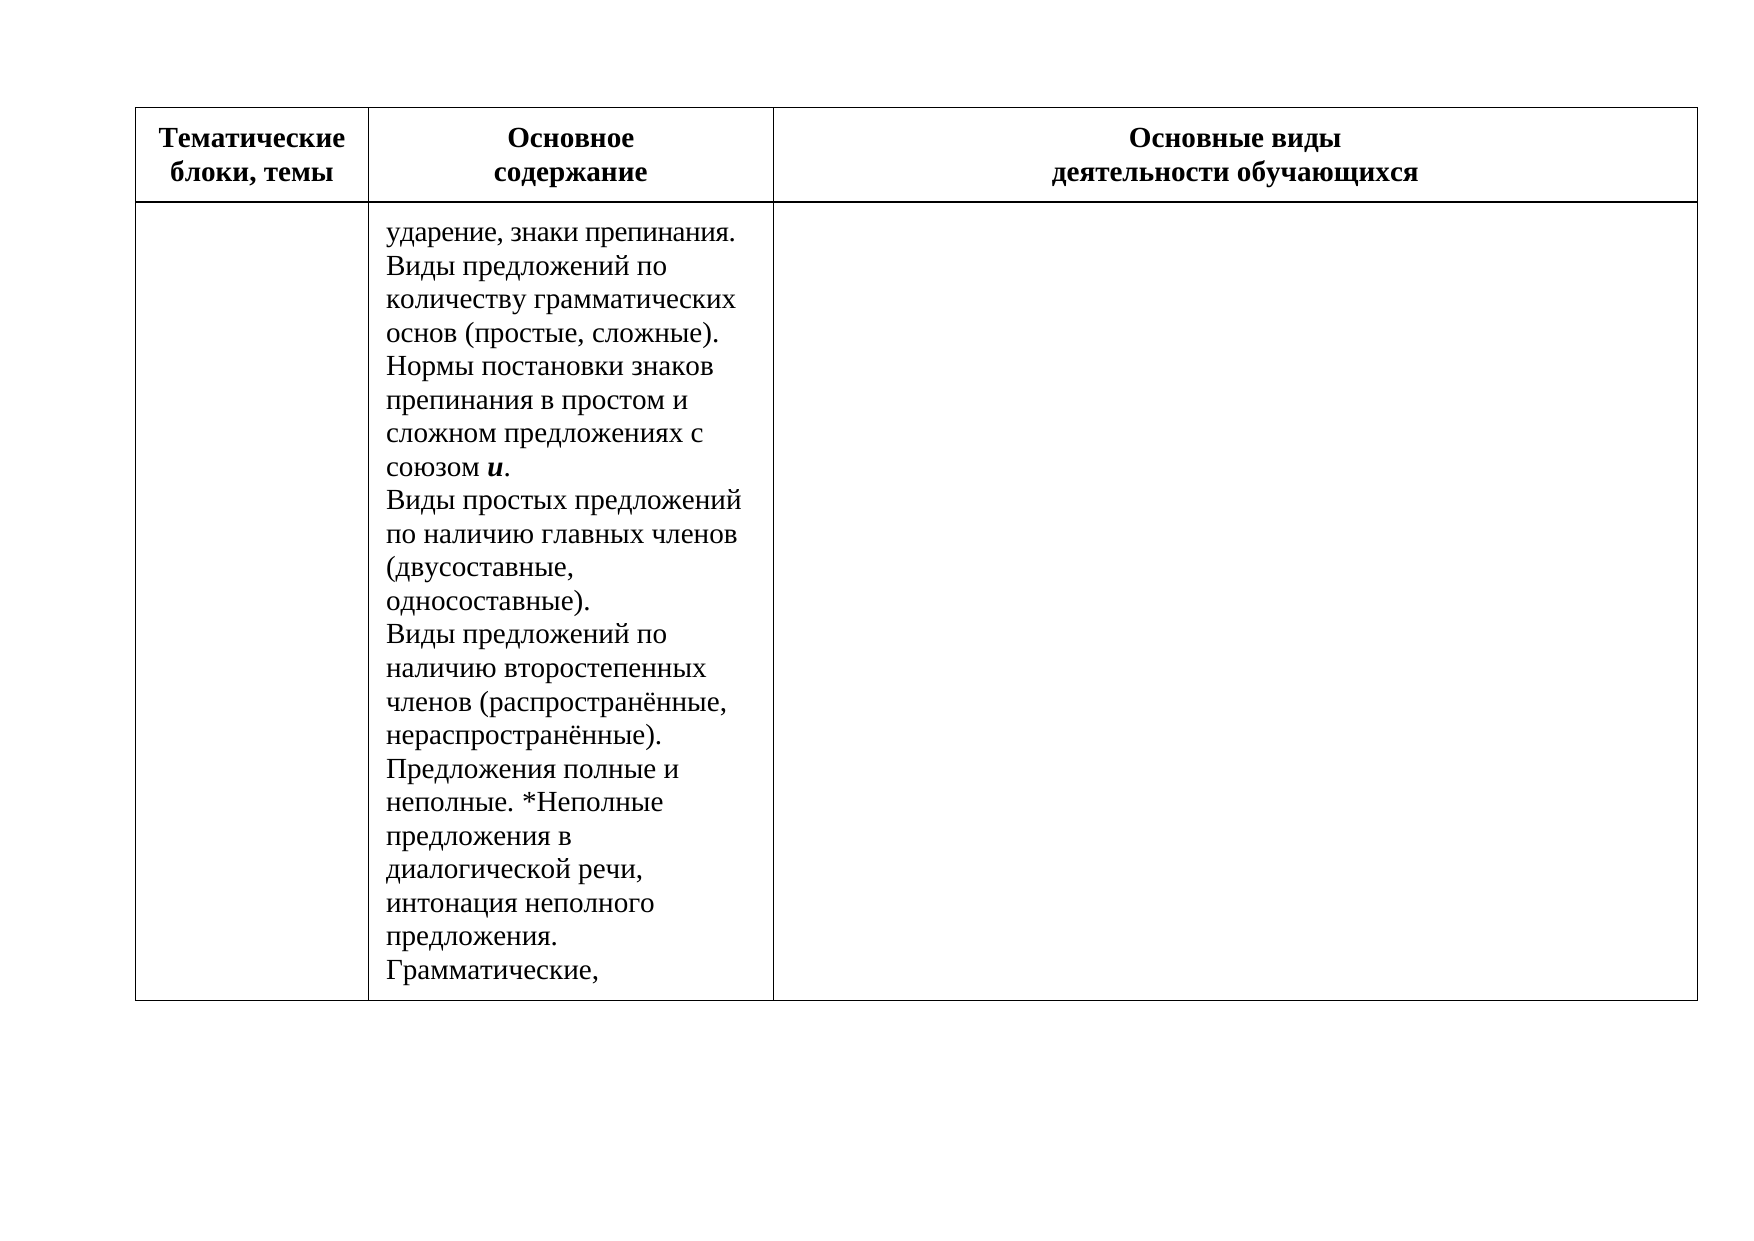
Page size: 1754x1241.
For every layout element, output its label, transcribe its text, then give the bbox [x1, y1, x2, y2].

table_header Основные виды деятельности обучающихся [774, 108, 1697, 201]
table_header Основное содержание [369, 108, 773, 201]
table_header Тематические блоки, темы [136, 108, 368, 201]
table_cell [136, 203, 368, 1000]
